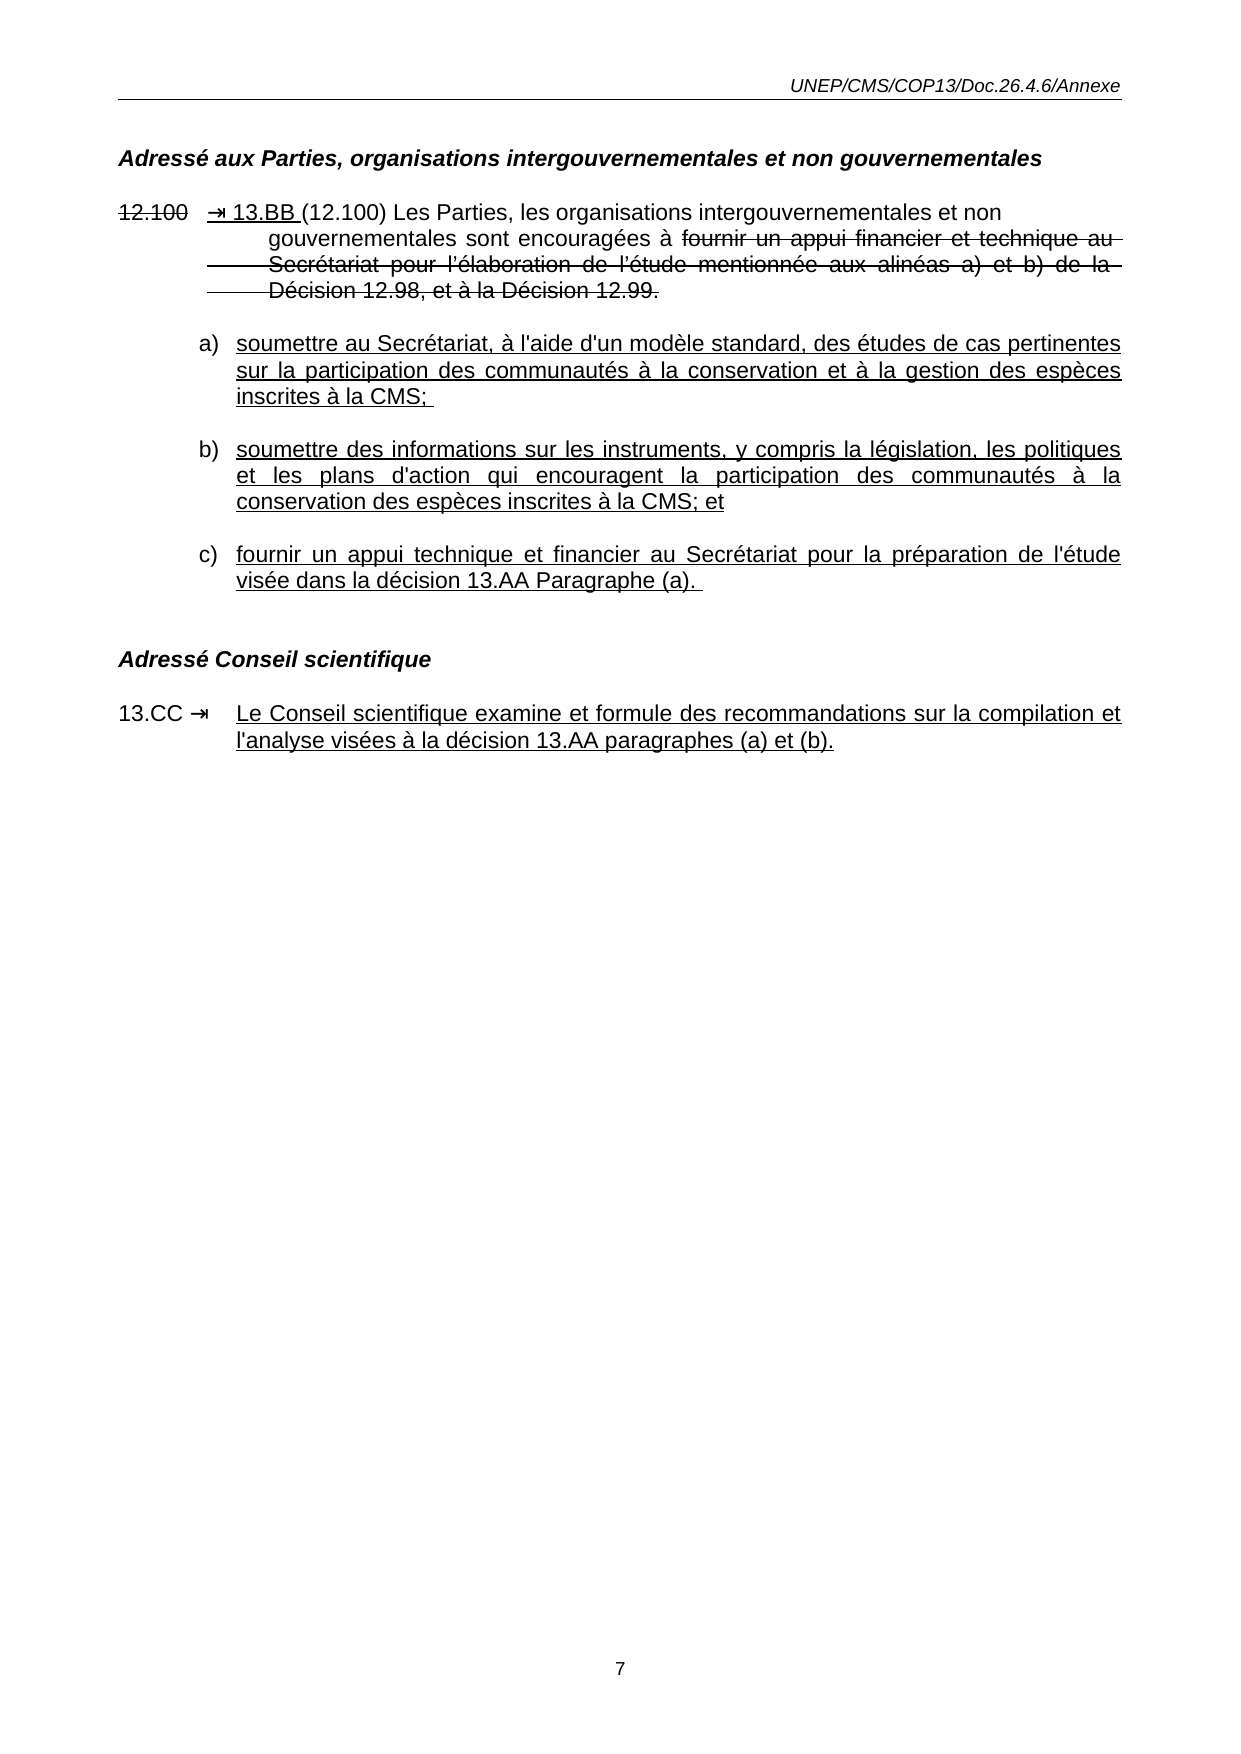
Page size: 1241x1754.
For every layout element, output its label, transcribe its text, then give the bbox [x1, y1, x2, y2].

text 12.100 ⇥ 13.BB (12.100) Les Parties, les organisations intergouvernementales et non gouvernementales sont encouragées à fournir un appui financier et technique au Secrétariat pour l’élaboration de l’étude mentionnée aux alinéas a) et b) de la Décision 12.98, et à la Décision 12.99. [118, 197, 1122, 304]
list fournir un appui technique et financier au Secrétariat pour la préparation de l'étude visée dans la décision 13.AA Paragraphe (a). [199, 541, 1122, 594]
list soumettre au Secrétariat, à l'aide d'un modèle standard, des études de cas pertinentes sur la participation des communautés à la conservation et à la gestion des espèces inscrites à la CMS; [199, 330, 1122, 409]
list soumettre des informations sur les instruments, y compris la législation, les politiques et les plans d'action qui encouragent la participation des communautés à la conservation des espèces inscrites à la CMS; et [199, 436, 1122, 515]
text Adressé aux Parties, organisations intergouvernementales et non gouvernementales [118, 144, 1122, 171]
text Adressé Conseil scientifique [118, 646, 1122, 673]
text 13.CC ⇥ Le Conseil scientifique examine et formule des recommandations sur la compilation et l'analyse visées à la décision 13.AA paragraphes (a) et (b). [118, 699, 1122, 753]
